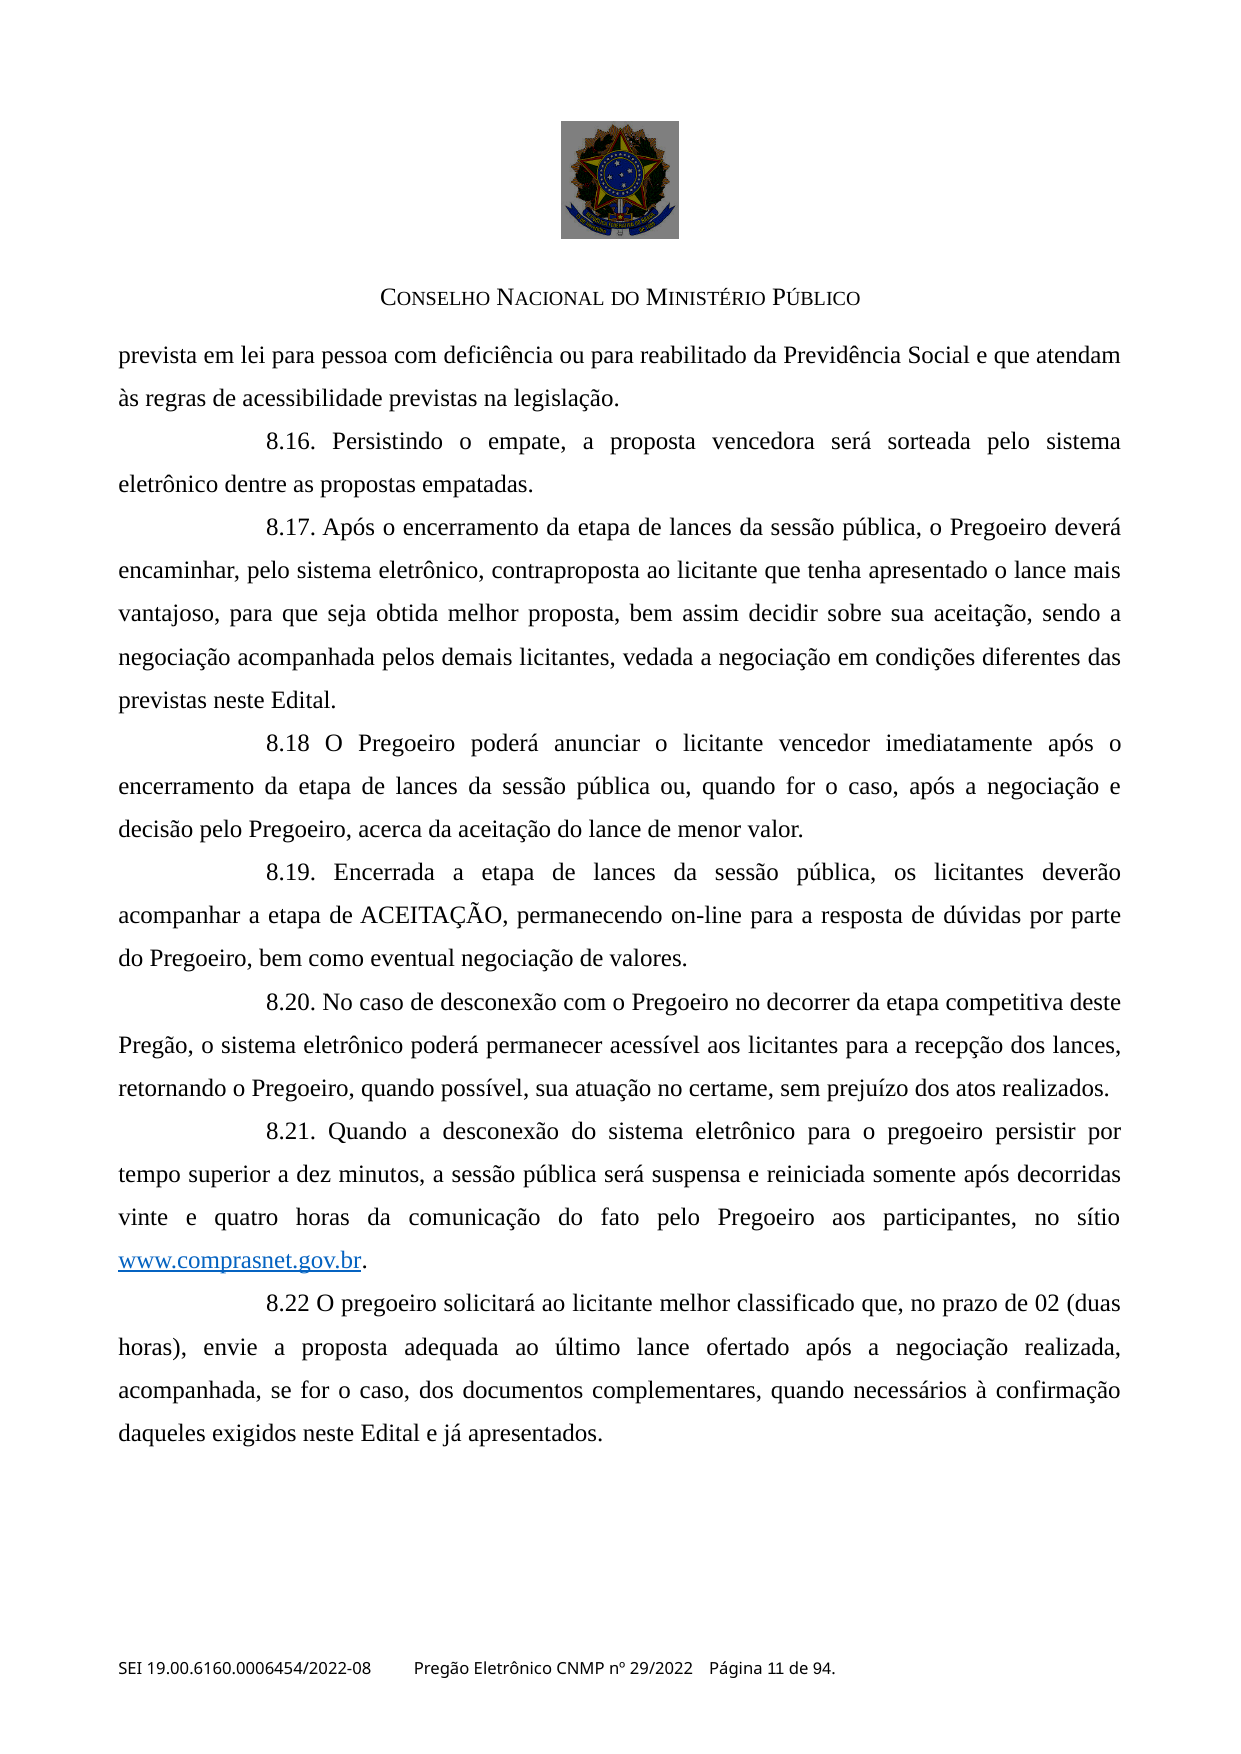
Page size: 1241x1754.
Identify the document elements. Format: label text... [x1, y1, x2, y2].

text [118, 340, 1122, 412]
text 8.21. Quando a desconexão do sistema eletrônico para o pregoeiro persistir por tempo superior a dez minutos, a sessão pública será suspensa e reiniciada somente após decorridas vinte e quatro horas da comunicação do fato pelo Pregoeiro aos participantes, no sítio www.comprasnet.gov.br. [118, 1116, 1122, 1274]
text 8.19. Encerrada a etapa de lances da sessão pública, os licitantes deverão acompanhar a etapa de ACEITAÇÃO, permanecendo on-line para a resposta de dúvidas por parte do Pregoeiro, bem como eventual negociação de valores. [118, 857, 1122, 972]
text 8.16. Persistindo o empate, a proposta vencedora será sorteada pelo sistema eletrônico dentre as propostas empatadas. [118, 426, 1122, 498]
text 8.20. No caso de desconexão com o Pregoeiro no decorrer da etapa competitiva deste Pregão, o sistema eletrônico poderá permanecer acessível aos licitantes para a recepção dos lances, retornando o Pregoeiro, quando possível, sua atuação no certame, sem prejuízo dos atos realizados. [118, 987, 1122, 1102]
text 8.18 O Pregoeiro poderá anunciar o licitante vencedor imediatamente após o encerramento da etapa de lances da sessão pública ou, quando for o caso, após a negociação e decisão pelo Pregoeiro, acerca da aceitação do lance de menor valor. [118, 728, 1122, 843]
text 8.17. Após o encerramento da etapa de lances da sessão pública, o Pregoeiro deverá encaminhar, pelo sistema eletrônico, contraproposta ao licitante que tenha apresentado o lance mais vantajoso, para que seja obtida melhor proposta, bem assim decidir sobre sua aceitação, sendo a negociação acompanhada pelos demais licitantes, vedada a negociação em condições diferentes das previstas neste Edital. [118, 512, 1122, 713]
text 8.22 O pregoeiro solicitará ao licitante melhor classificado que, no prazo de 02 (duas horas), envie a proposta adequada ao último lance ofertado após a negociação realizada, acompanhada, se for o caso, dos documentos complementares, quando necessários à confirmação daqueles exigidos neste Edital e já apresentados. [118, 1288, 1122, 1447]
